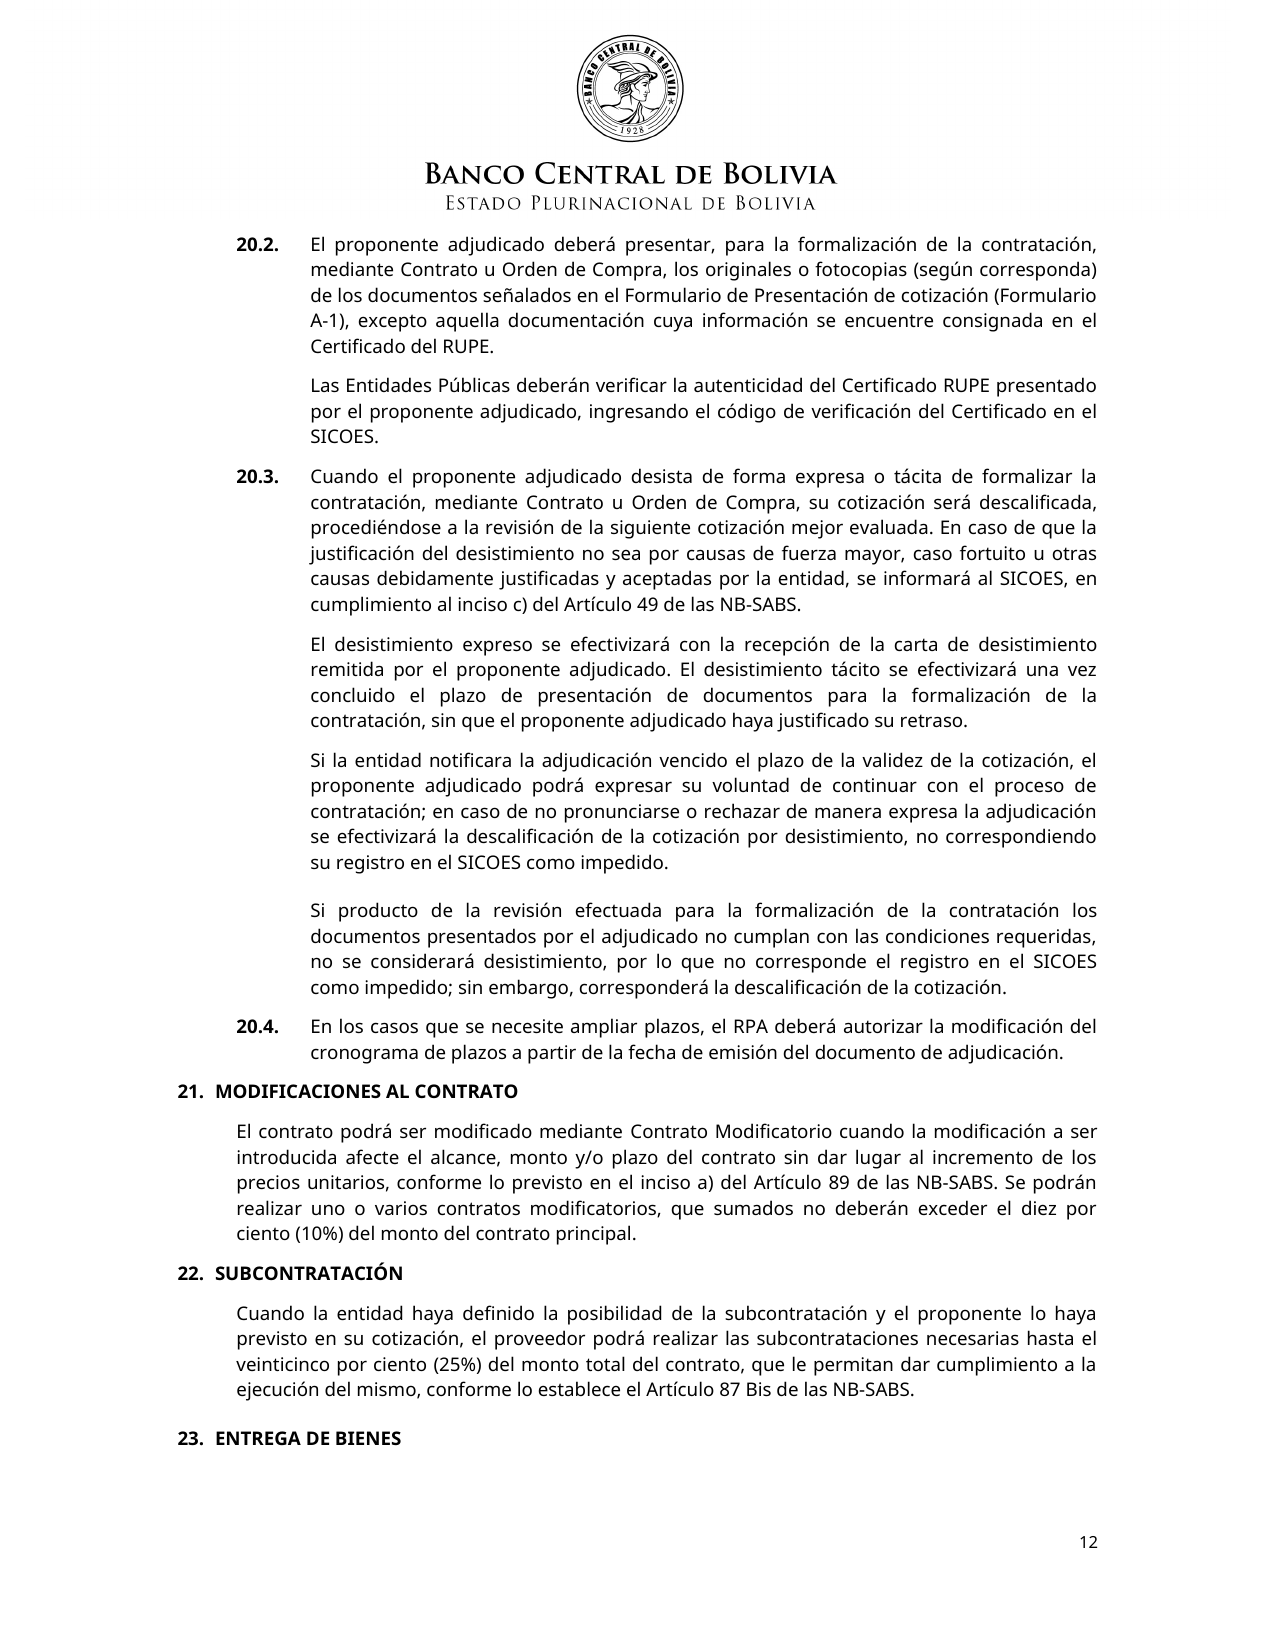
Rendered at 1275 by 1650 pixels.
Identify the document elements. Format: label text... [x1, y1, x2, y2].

subtitle ENTREGA DE BIENES [177, 1425, 1098, 1450]
list Cuando el proponente adjudicado desista de forma expresa o tácita de formalizar la contratación, mediante Contrato u Orden de Compra, su cotización será descalificada, procediéndose a la revisión de la siguiente cotización mejor evaluada. En caso de que la justificación del desistimiento no sea por causas de fuerza mayor, caso fortuito u otras causas debidamente justificadas y aceptadas por la entidad, se informará al SICOES, en cumplimiento al inciso c) del Artículo 49 de las NB-SABS. [236, 463, 1098, 617]
text Las Entidades Públicas deberán verificar la autenticidad del Certificado RUPE presentado por el proponente adjudicado, ingresando el código de verificación del Certificado en el SICOES. [251, 373, 1098, 449]
list SUBCONTRATACIÓN [177, 1260, 1098, 1286]
picture [25, 0, 1230, 219]
list El proponente adjudicado deberá presentar, para la formalización de la contratación, mediante Contrato u Orden de Compra, los originales o fotocopias (según corresponda) de los documentos señalados en el Formulario de Presentación de cotización (Formulario A-1), excepto aquella documentación cuya información se encuentre consignada en el Certificado del RUPE. [236, 219, 1098, 359]
text Si producto de la revisión efectuada para la formalización de la contratación los documentos presentados por el adjudicado no cumplan con las condiciones requeridas, no se considerará desistimiento, por lo que no corresponde el registro en el SICOES como impedido; sin embargo, corresponderá la descalificación de la cotización. [236, 897, 1098, 999]
text Si la entidad notificara la adjudicación vencido el plazo de la validez de la cotización, el proponente adjudicado podrá expresar su voluntad de continuar con el proceso de contratación; en caso de no pronunciarse o rechazar de manera expresa la adjudicación se efectivizará la descalificación de la cotización por desistimiento, no correspondiendo su registro en el SICOES como impedido. [236, 747, 1098, 875]
subtitle MODIFICACIONES AL CONTRATO [177, 1079, 1098, 1104]
subtitle En los casos que se necesite ampliar plazos, el RPA deberá autorizar la modificación del cronograma de plazos a partir de la fecha de emisión del documento de adjudicación. [236, 1014, 1098, 1065]
text El contrato podrá ser modificado mediante Contrato Modificatorio cuando la modificación a ser introducida afecte el alcance, monto y/o plazo del contrato sin dar lugar al incremento de los precios unitarios, conforme lo previsto en el inciso a) del Artículo 89 de las NB-SABS. Se podrán realizar uno o varios contratos modificatorios, que sumados no deberán exceder el diez por ciento (10%) del monto del contrato principal. [236, 1118, 1098, 1246]
text El desistimiento expreso se efectivizará con la recepción de la carta de desistimiento remitida por el proponente adjudicado. El desistimiento tácito se efectivizará una vez concluido el plazo de presentación de documentos para la formalización de la contratación, sin que el proponente adjudicado haya justificado su retraso. [310, 631, 1098, 733]
text Cuando la entidad haya definido la posibilidad de la subcontratación y el proponente lo haya previsto en su cotización, el proveedor podrá realizar las subcontrataciones necesarias hasta el veinticinco por ciento (25%) del monto total del contrato, que le permitan dar cumplimiento a la ejecución del mismo, conforme lo establece el Artículo 87 Bis de las NB-SABS. [236, 1300, 1098, 1402]
